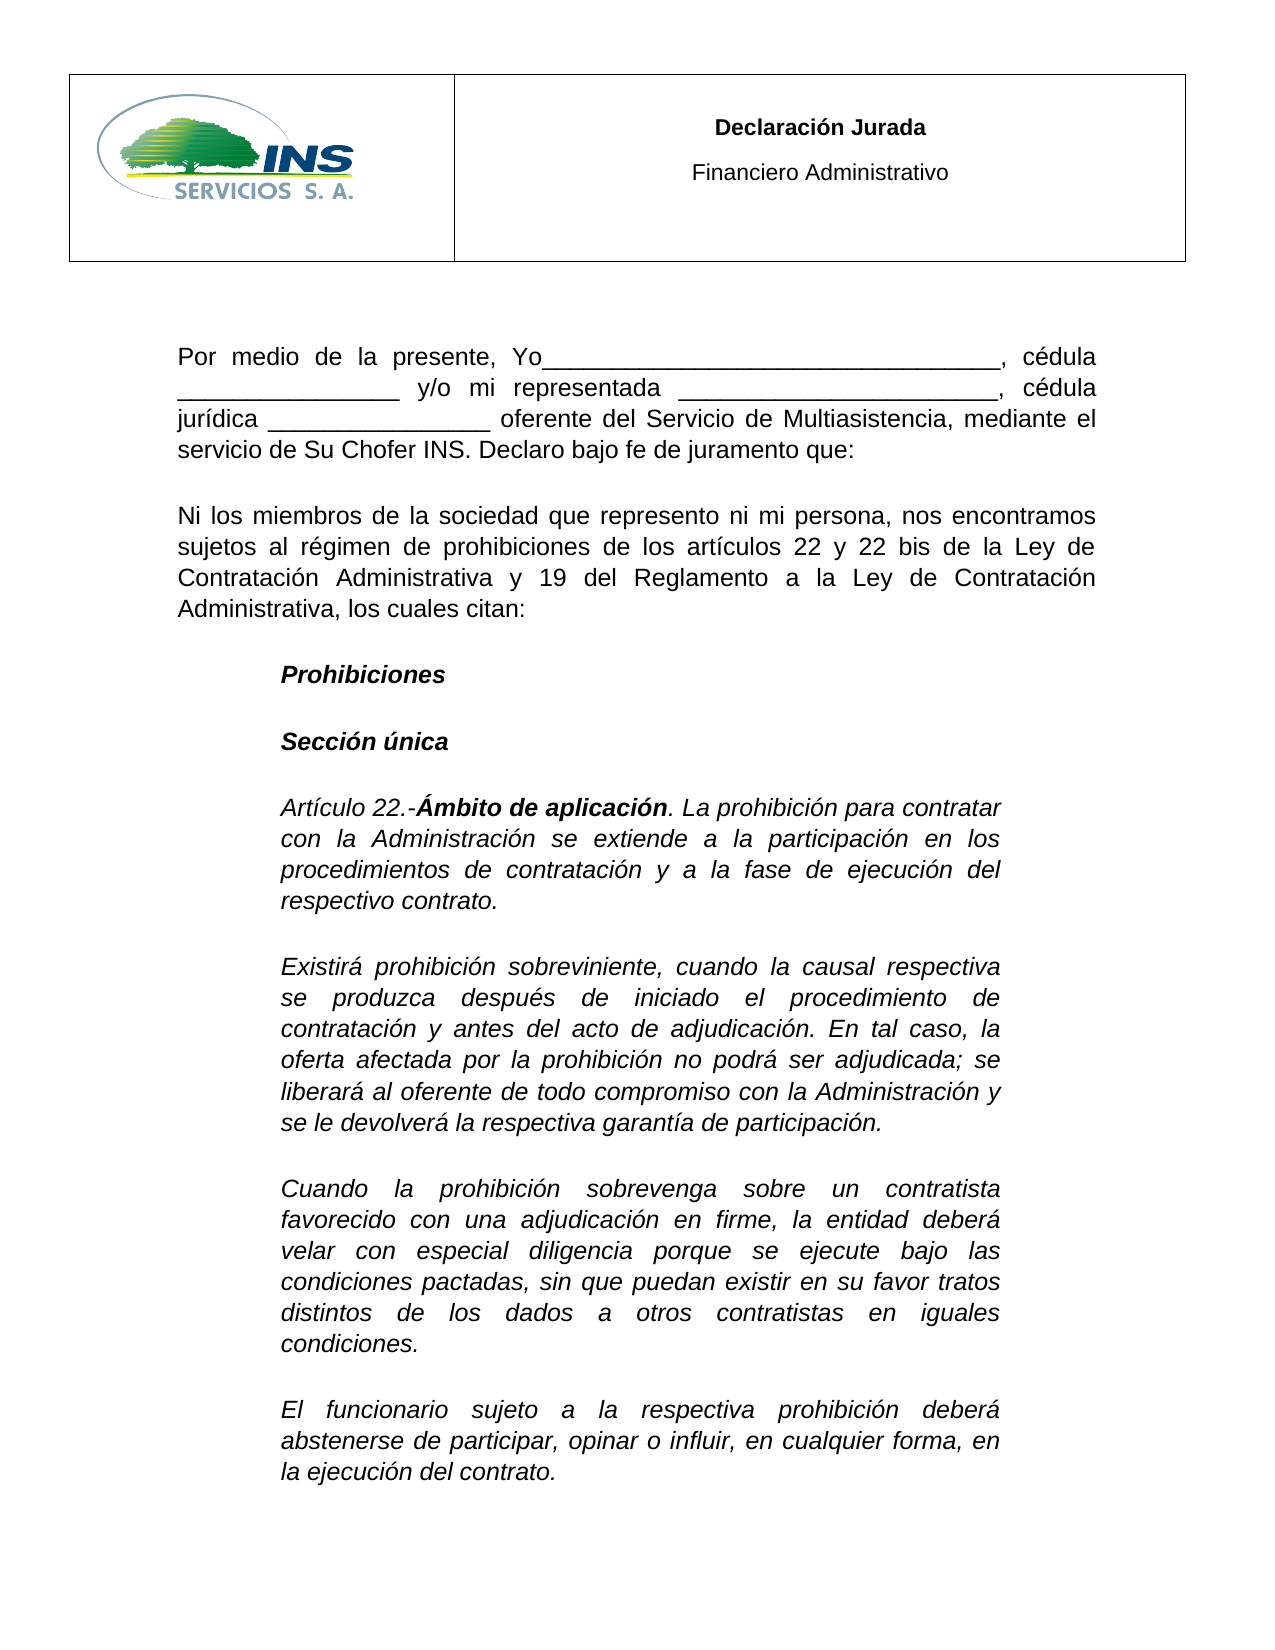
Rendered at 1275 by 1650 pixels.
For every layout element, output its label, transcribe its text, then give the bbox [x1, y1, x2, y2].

text Prohibiciones [281, 661, 1004, 689]
text Existirá prohibición sobreviniente, cuando la causal respectiva se produzca después de iniciado el procedimiento de contratación y antes del acto de adjudicación. En tal caso, la oferta afectada por la prohibición no podrá ser adjudicada; se liberará al oferente de todo compromiso con la Administración y se le devolverá la respectiva garantía de participación. [281, 952, 1004, 1136]
text Ni los miembros de la sociedad que represento ni mi persona, nos encontramos sujetos al régimen de prohibiciones de los artículos 22 y 22 bis de la Ley de Contratación Administrativa y 19 del Reglamento a la Ley de Contratación Administrativa, los cuales citan: [177, 501, 1098, 623]
picture [76, 88, 375, 211]
text El funcionario sujeto a la respectiva prohibición deberá abstenerse de participar, opinar o influir, en cualquier forma, en la ejecución del contrato. [281, 1395, 1004, 1486]
text Sección única [281, 727, 1004, 756]
text Cuando la prohibición sobrevenga sobre un contratista favorecido con una adjudicación en firme, la entidad deberá velar con especial diligencia porque se ejecute bajo las condiciones pactadas, sin que puedan existir en su favor tratos distintos de los dados a otros contratistas en iguales condiciones. [281, 1174, 1004, 1358]
text Por medio de la presente, Yo_________________________________, cédula ________________ y/o mi representada _______________________, cédula jurídica ________________ oferente del Servicio de Multiasistencia, mediante el servicio de Su Chofer INS. Declaro bajo fe de juramento que: [177, 342, 1098, 464]
text Artículo 22.-Ámbito de aplicación. La prohibición para contratar con la Administración se extiende a la participación en los procedimientos de contratación y a la fase de ejecución del respectivo contrato. [281, 793, 1004, 915]
